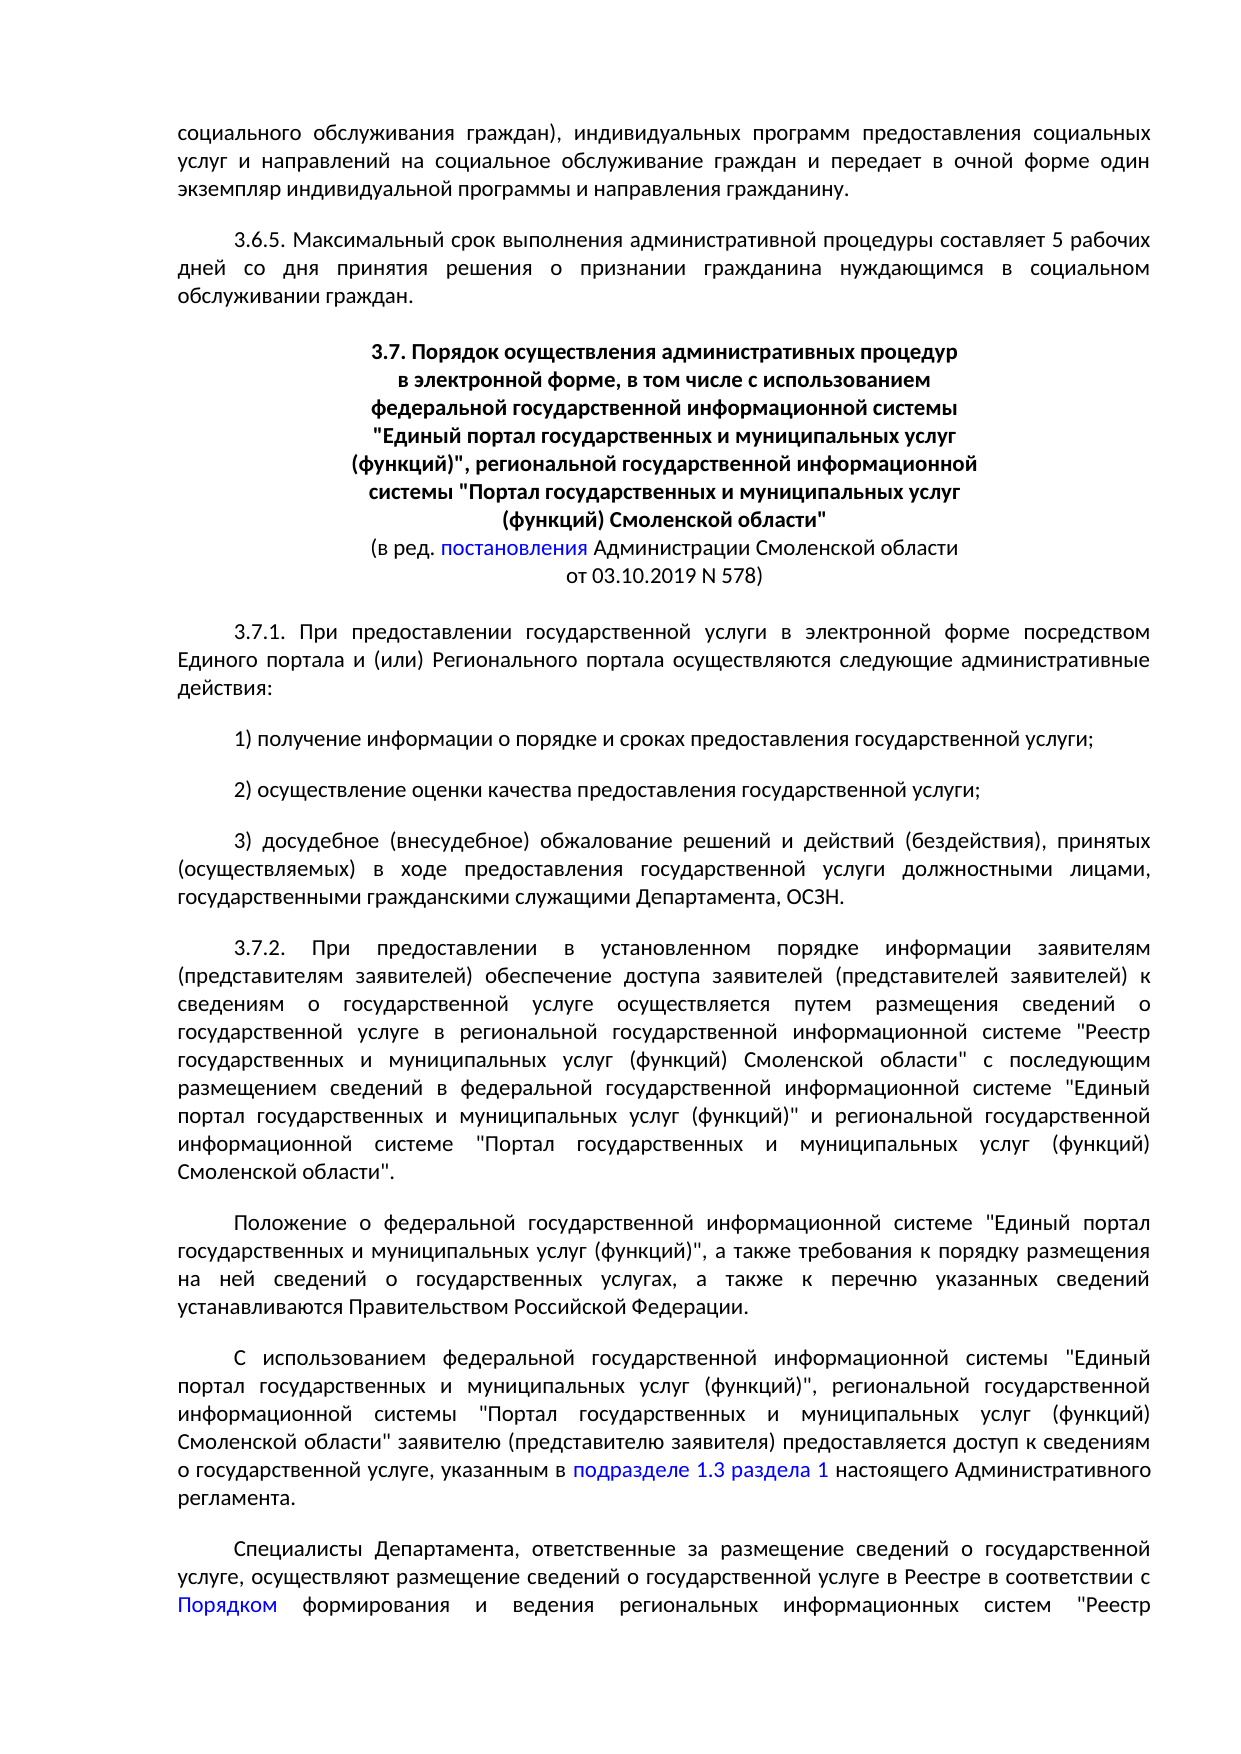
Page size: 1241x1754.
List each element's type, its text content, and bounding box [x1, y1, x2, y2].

text 1) получение информации о порядке и сроках предоставления государственной услуги; [177, 724, 1152, 752]
text 3.6.5. Максимальный срок выполнения административной процедуры составляет 5 рабочих дней со дня принятия решения о признании гражданина нуждающимся в социальном обслуживании граждан. [177, 225, 1152, 309]
text 3.7.1. При предоставлении государственной услуги в электронной форме посредством Единого портала и (или) Регионального портала осуществляются следующие административные действия: [177, 617, 1152, 701]
title (функций)", региональной государственной информационной [177, 449, 1152, 477]
text 3) досудебное (внесудебное) обжалование решений и действий (бездействия), принятых (осуществляемых) в ходе предоставления государственной услуги должностными лицами, государственными гражданскими служащими Департамента, ОСЗН. [177, 826, 1152, 910]
title "Единый портал государственных и муниципальных услуг [177, 421, 1152, 449]
title системы "Портал государственных и муниципальных услуг [177, 477, 1152, 505]
text 3.7.2. При предоставлении в установленном порядке информации заявителям (представителям заявителей) обеспечение доступа заявителей (представителей заявителей) к сведениям о государственной услуге осуществляется путем размещения сведений о государственной услуге в региональной государственной информационной системе "Реестр государственных и муниципальных услуг (функций) Смоленской области" с последующим размещением сведений в федеральной государственной информационной системе "Единый портал государственных и муниципальных услуг (функций)" и региональной государственной информационной системе "Портал государственных и муниципальных услуг (функций) Смоленской области". [177, 933, 1152, 1185]
text С использованием федеральной государственной информационной системы "Единый портал государственных и муниципальных услуг (функций)", региональной государственной информационной системы "Портал государственных и муниципальных услуг (функций) Смоленской области" заявителю (представителю заявителя) предоставляется доступ к сведениям о государственной услуге, указанным в подразделе 1.3 раздела 1 настоящего Административного регламента. [177, 1343, 1152, 1511]
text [177, 1534, 1152, 1618]
text от 03.10.2019 N 578) [177, 561, 1152, 589]
title 3.7. Порядок осуществления административных процедур [177, 337, 1152, 365]
text Положение о федеральной государственной информационной системе "Единый портал государственных и муниципальных услуг (функций)", а также требования к порядку размещения на ней сведений о государственных услугах, а также к перечню указанных сведений устанавливаются Правительством Российской Федерации. [177, 1208, 1152, 1320]
title (функций) Смоленской области" [177, 505, 1152, 533]
text (в ред. постановления Администрации Смоленской области [177, 533, 1152, 561]
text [177, 118, 1152, 202]
title федеральной государственной информационной системы [177, 393, 1152, 421]
text 2) осуществление оценки качества предоставления государственной услуги; [177, 775, 1152, 803]
title в электронной форме, в том числе с использованием [177, 365, 1152, 393]
